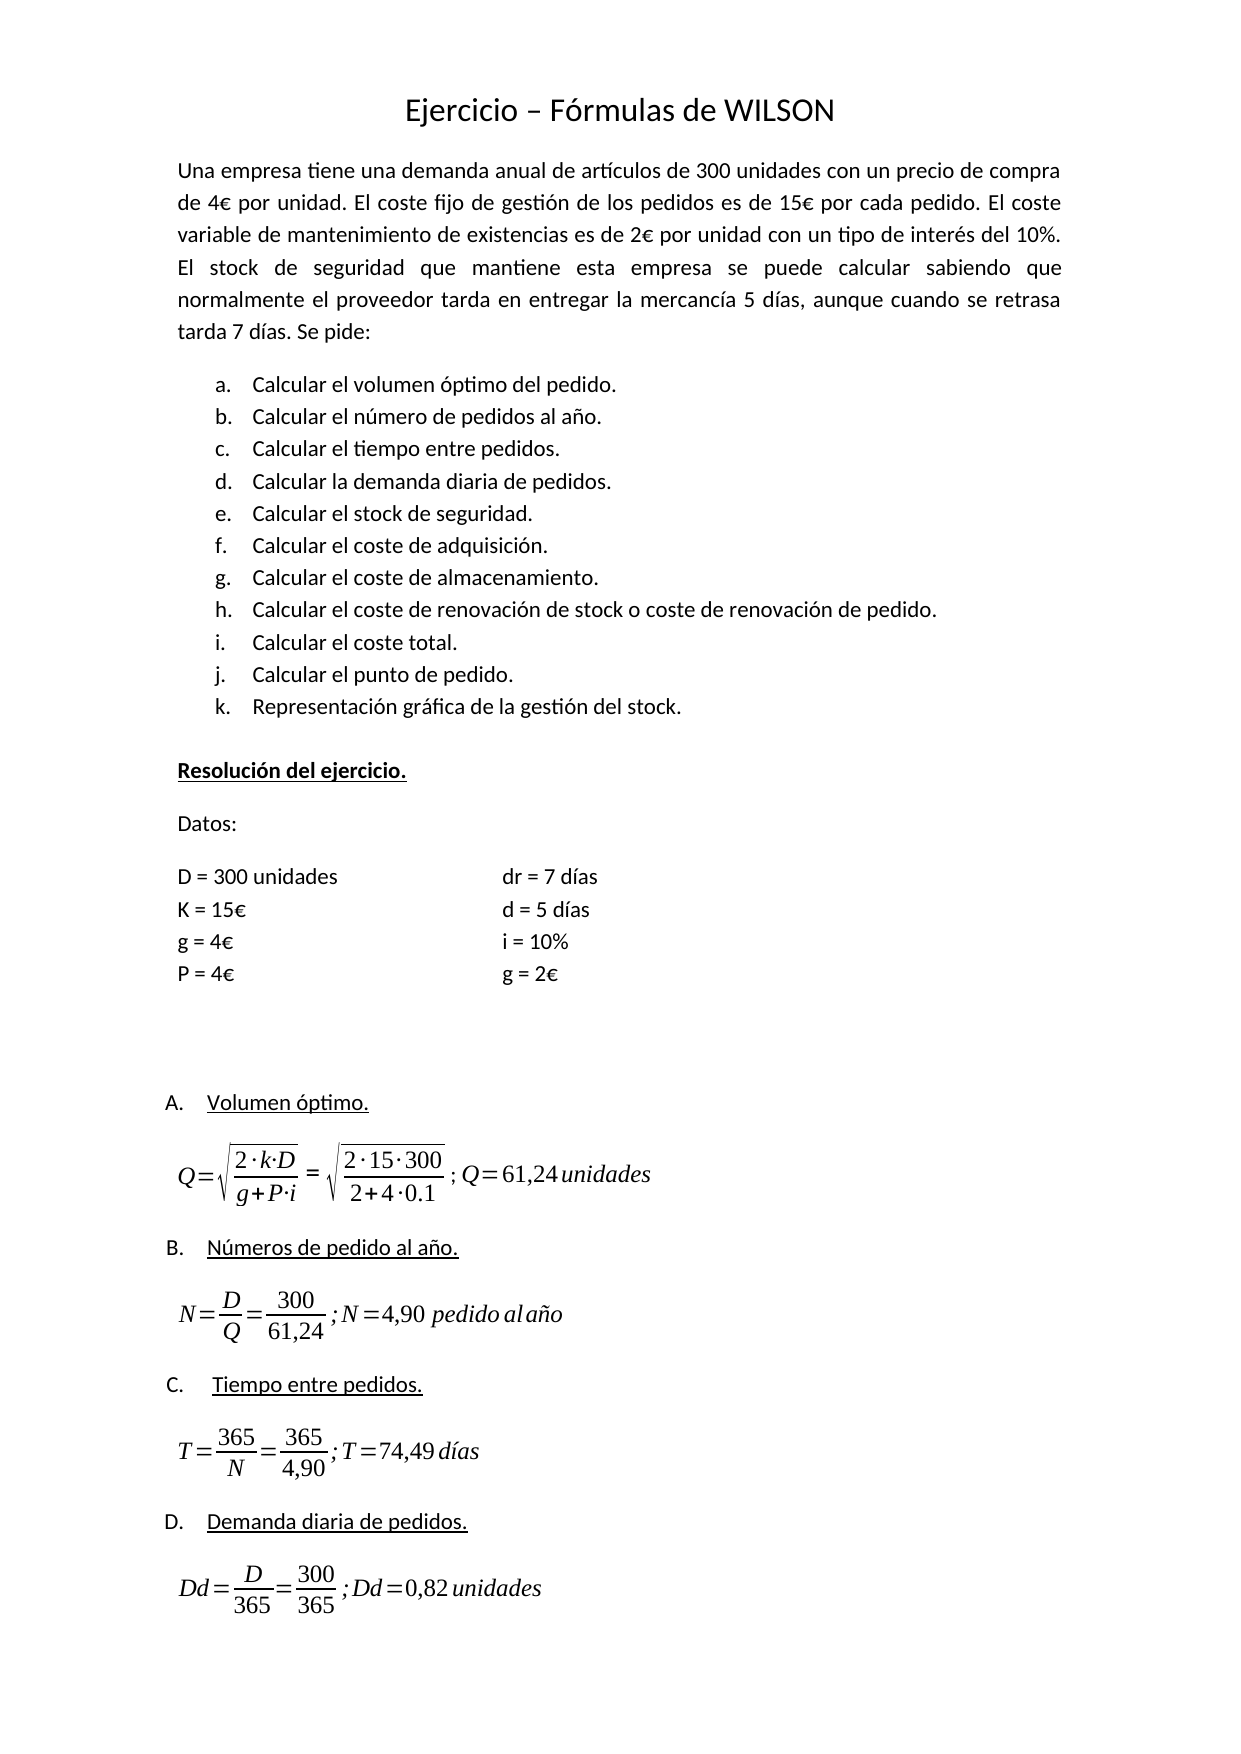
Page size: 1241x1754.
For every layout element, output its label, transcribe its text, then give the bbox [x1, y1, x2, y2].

list Calcular el coste de renovación de stock o coste de renovación de pedido. [215, 596, 1063, 623]
text Datos: [177, 809, 1063, 837]
list Números de pedido al año. [184, 1233, 1063, 1261]
list Calcular el coste de adquisición. [215, 531, 1063, 559]
text P = 4€ g = 2€ [177, 959, 1063, 987]
list Calcular el tiempo entre pedidos. [215, 434, 1063, 463]
text D = 300 unidades dr = 7 días [177, 862, 1063, 891]
list Volumen óptimo. [184, 1088, 1063, 1116]
text = ; [177, 1141, 1063, 1207]
list Representación gráfica de la gestión del stock. [215, 692, 1063, 720]
list Demanda diaria de pedidos. [184, 1507, 1063, 1535]
list Calcular el coste de almacenamiento. [215, 563, 1063, 591]
list Calcular el volumen óptimo del pedido. [215, 370, 1063, 398]
list Calcular el punto de pedido. [215, 660, 1063, 688]
list Calcular el número de pedidos al año. [215, 402, 1063, 430]
list Calcular la demanda diaria de pedidos. [215, 467, 1063, 495]
text Ejercicio – Fórmulas de WILSON [177, 89, 1063, 129]
list Resolución del ejercicio. [177, 756, 1063, 784]
list Tiempo entre pedidos. [184, 1370, 1063, 1398]
list Calcular el coste total. [215, 628, 1063, 656]
text Una empresa tiene una demanda anual de artículos de 300 unidades con un precio de compra de 4€ por unidad. El coste fijo de gestión de los pedidos es de 15€ por cada pedido. El coste variable de mantenimiento de existencias es de 2€ por unidad con un tipo de interés del 10%. El stock de seguridad que mantiene esta empresa se puede calcular sabiendo que normalmente el proveedor tarda en entregar la mercancía 5 días, aunque cuando se retrasa tarda 7 días. Se pide: [177, 156, 1063, 345]
text K = 15€ d = 5 días [177, 895, 1063, 923]
text g = 4€ i = 10% [177, 927, 1063, 955]
list Calcular el stock de seguridad. [215, 499, 1063, 527]
